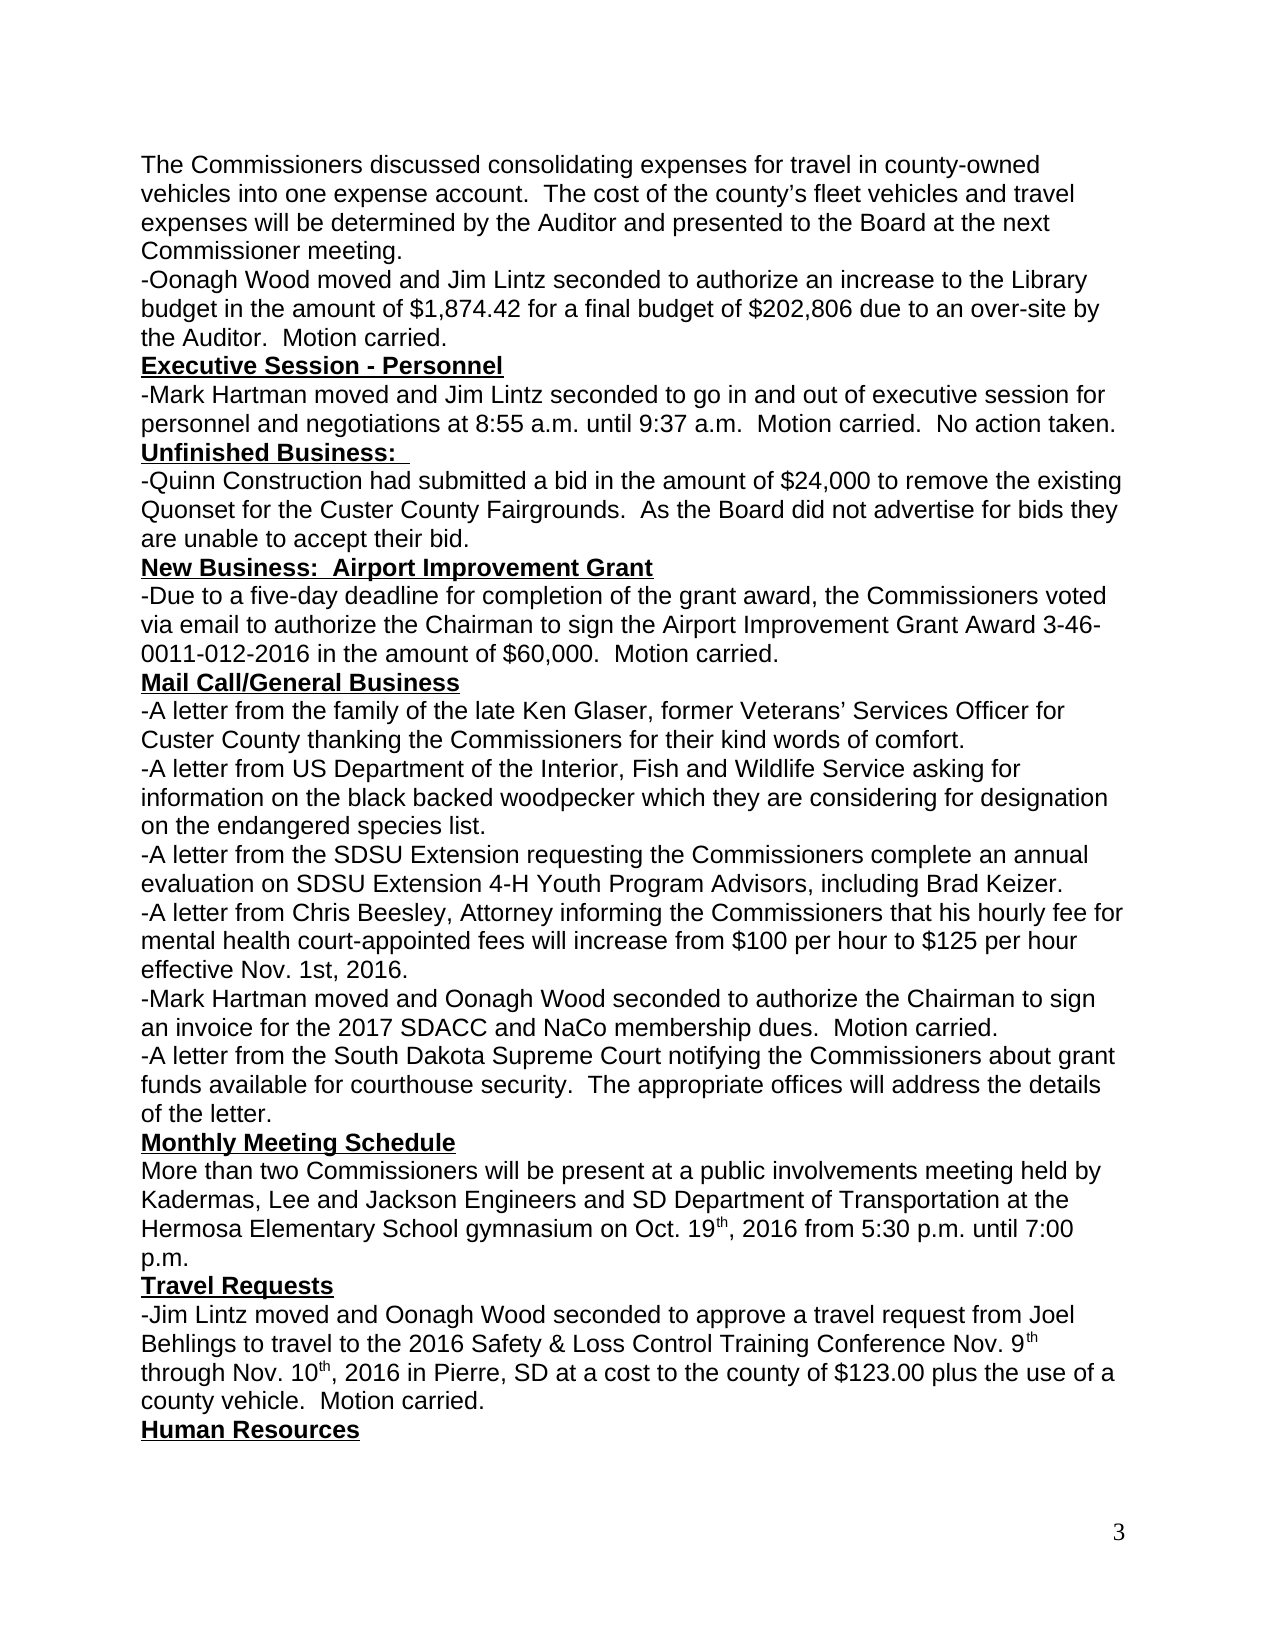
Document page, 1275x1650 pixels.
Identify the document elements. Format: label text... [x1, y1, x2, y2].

text -Mark Hartman moved and Oonagh Wood seconded to authorize the Chairman to sign an invoice for the 2017 SDACC and NaCo membership dues. Motion carried. [141, 984, 1125, 1041]
text New Business: Airport Improvement Grant [141, 552, 1125, 581]
text -Quinn Construction had submitted a bid in the amount of $24,000 to remove the existing Quonset for the Custer County Fairgrounds. As the Board did not advertise for bids they are unable to accept their bid. [141, 466, 1125, 552]
text -Jim Lintz moved and Oonagh Wood seconded to approve a travel request from Joel Behlings to travel to the 2016 Safety & Loss Control Training Conference Nov. 9th through Nov. 10th, 2016 in Pierre, SD at a cost to the county of $123.00 plus the use of a county vehicle. Motion carried. [141, 1300, 1125, 1415]
text Mail Call/General Business [141, 667, 1125, 696]
text Human Resources [141, 1415, 1125, 1444]
text More than two Commissioners will be present at a public involvements meeting held by Kadermas, Lee and Jackson Engineers and SD Department of Transportation at the Hermosa Elementary School gymnasium on Oct. 19th, 2016 from 5:30 p.m. until 7:00 p.m. [141, 1156, 1125, 1271]
text -A letter from Chris Beesley, Attorney informing the Commissioners that his hourly fee for mental health court-appointed fees will increase from $100 per hour to $125 per hour effective Nov. 1st, 2016. [141, 897, 1125, 984]
text -A letter from the family of the late Ken Glaser, former Veterans’ Services Officer for Custer County thanking the Commissioners for their kind words of comfort. [141, 696, 1125, 754]
text Executive Session - Personnel [141, 351, 1125, 380]
text -Mark Hartman moved and Jim Lintz seconded to go in and out of executive session for personnel and negotiations at 8:55 a.m. until 9:37 a.m. Motion carried. No action taken. [141, 380, 1125, 437]
text The Commissioners discussed consolidating expenses for travel in county-owned vehicles into one expense account. The cost of the county’s fleet vehicles and travel expenses will be determined by the Auditor and presented to the Board at the next Commissioner meeting. [141, 150, 1125, 265]
text -A letter from the SDSU Extension requesting the Commissioners complete an annual evaluation on SDSU Extension 4-H Youth Program Advisors, including Brad Keizer. [141, 840, 1125, 897]
text Unfinished Business: [141, 437, 1125, 466]
text -A letter from US Department of the Interior, Fish and Wildlife Service asking for information on the black backed woodpecker which they are considering for designation on the endangered species list. [141, 754, 1125, 840]
text Travel Requests [141, 1271, 1125, 1300]
text -Oonagh Wood moved and Jim Lintz seconded to authorize an increase to the Library budget in the amount of $1,874.42 for a final budget of $202,806 due to an over-site by the Auditor. Motion carried. [141, 265, 1125, 351]
text -Due to a five-day deadline for completion of the grant award, the Commissioners voted via email to authorize the Chairman to sign the Airport Improvement Grant Award 3-46-0011-012-2016 in the amount of $60,000. Motion carried. [141, 581, 1125, 667]
text Monthly Meeting Schedule [141, 1127, 1125, 1156]
text -A letter from the South Dakota Supreme Court notifying the Commissioners about grant funds available for courthouse security. The appropriate offices will address the details of the letter. [141, 1041, 1125, 1127]
